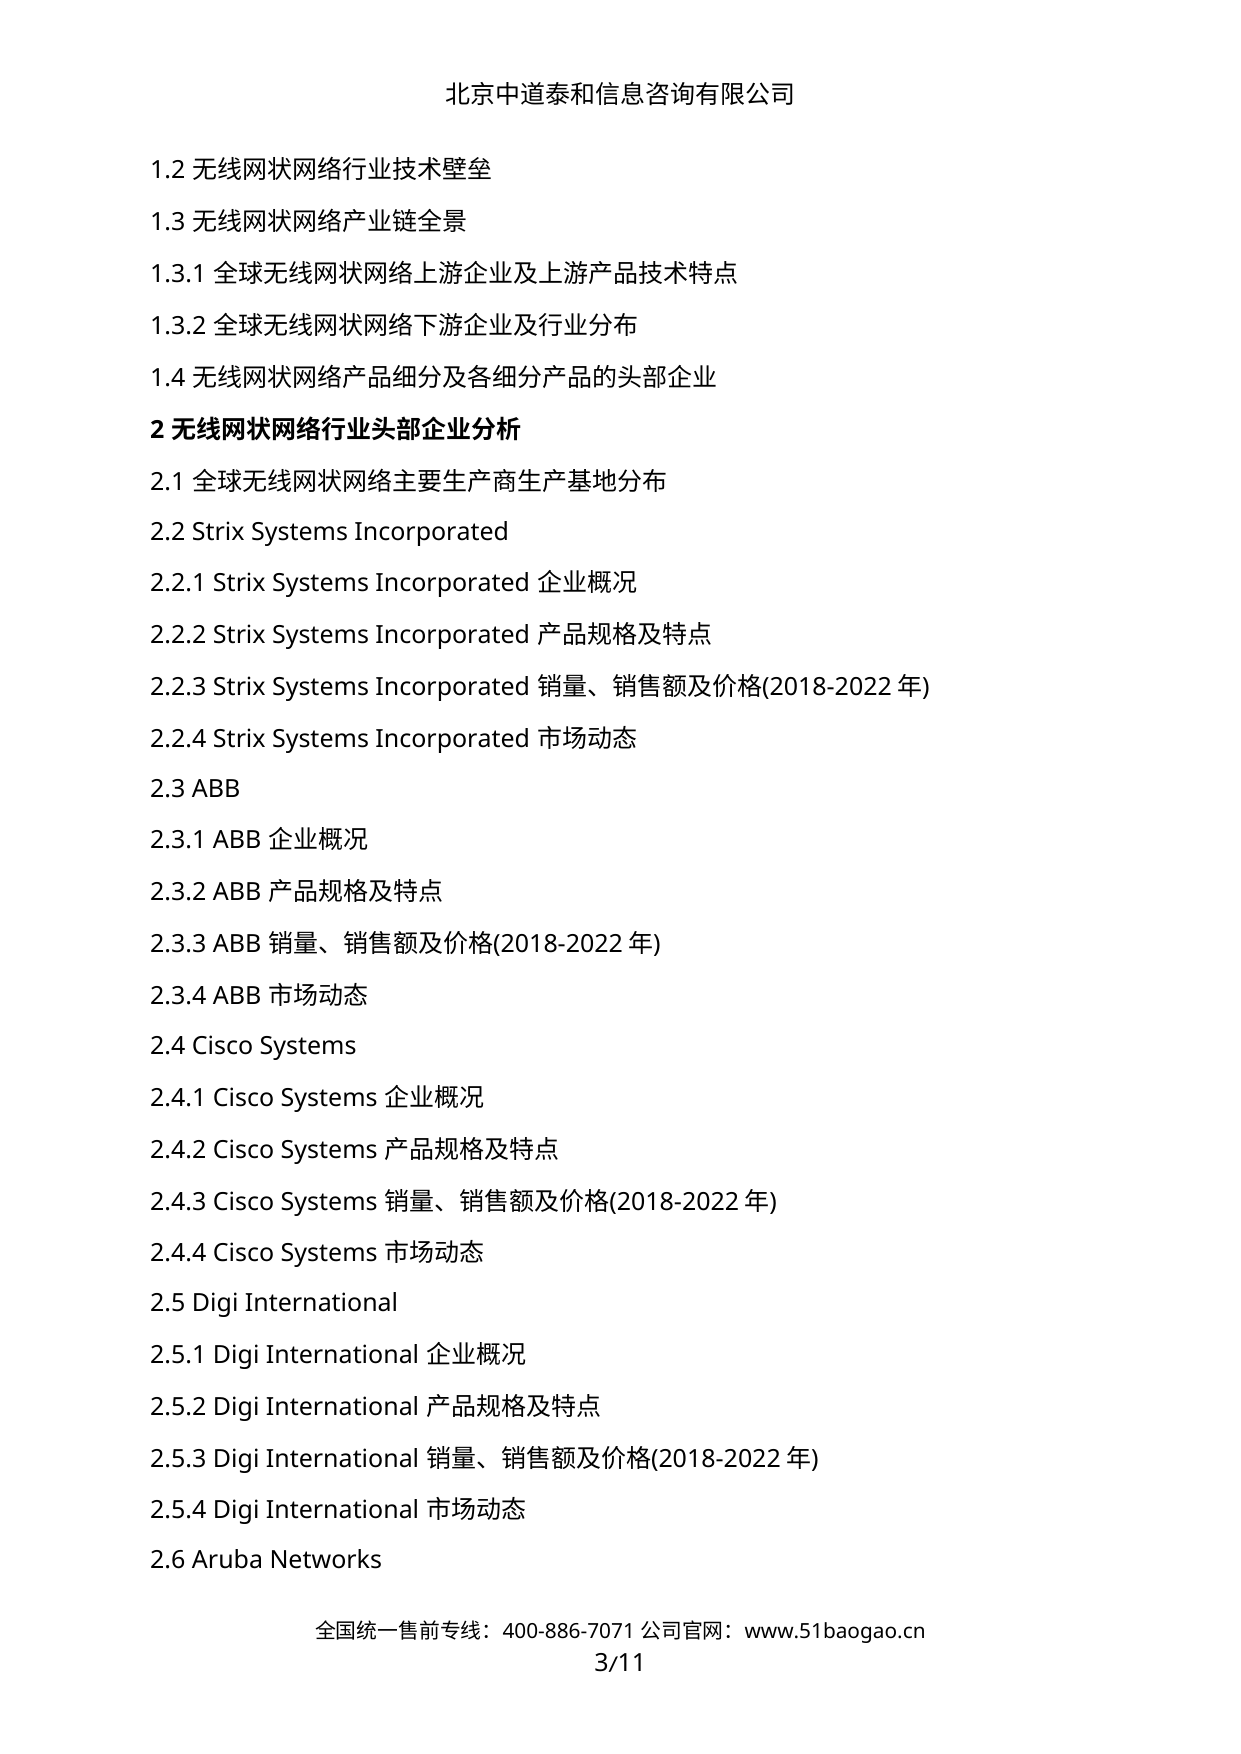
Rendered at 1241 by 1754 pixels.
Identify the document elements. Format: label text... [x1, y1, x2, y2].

text 2.3.3 ABB 销量、销售额及价格(2018-2022年) [150, 924, 1090, 960]
text 2.2 Strix Systems Incorporated [150, 513, 1090, 547]
text 2.2.2 Strix Systems Incorporated 产品规格及特点 [150, 615, 1090, 651]
text 2.2.1 Strix Systems Incorporated 企业概况 [150, 563, 1090, 599]
text 2.5.3 Digi International 销量、销售额及价格(2018-2022年) [150, 1438, 1090, 1474]
text 2.1 全球无线网状网络主要生产商生产基地分布 [150, 461, 1090, 497]
text 2.5.1 Digi International 企业概况 [150, 1334, 1090, 1371]
text 1.2 无线网状网络行业技术壁垒 [150, 150, 1090, 186]
text 1.4 无线网状网络产品细分及各细分产品的头部企业 [150, 357, 1090, 394]
text 2.4 Cisco Systems [150, 1027, 1090, 1062]
text 1.3 无线网状网络产业链全景 [150, 202, 1090, 238]
text 2.3.4 ABB 市场动态 [150, 976, 1090, 1012]
text 2.3.1 ABB 企业概况 [150, 820, 1090, 856]
text 1.3.1 全球无线网状网络上游企业及上游产品技术特点 [150, 254, 1090, 290]
text 2.4.1 Cisco Systems 企业概况 [150, 1077, 1090, 1113]
text 2.4.2 Cisco Systems 产品规格及特点 [150, 1129, 1090, 1165]
text 2.3.2 ABB 产品规格及特点 [150, 872, 1090, 908]
text 2.2.4 Strix Systems Incorporated 市场动态 [150, 718, 1090, 755]
text 2.4.4 Cisco Systems 市场动态 [150, 1233, 1090, 1269]
text 2.6 Aruba Networks [150, 1542, 1090, 1576]
text 2 无线网状网络行业头部企业分析 [150, 409, 1090, 446]
text 1.3.2 全球无线网状网络下游企业及行业分布 [150, 306, 1090, 342]
text 2.5.2 Digi International 产品规格及特点 [150, 1386, 1090, 1422]
text 2.5.4 Digi International 市场动态 [150, 1490, 1090, 1526]
text 2.2.3 Strix Systems Incorporated 销量、销售额及价格(2018-2022年) [150, 667, 1090, 703]
text 2.4.3 Cisco Systems 销量、销售额及价格(2018-2022年) [150, 1181, 1090, 1217]
text 2.3 ABB [150, 770, 1090, 804]
text 2.5 Digi International [150, 1285, 1090, 1319]
